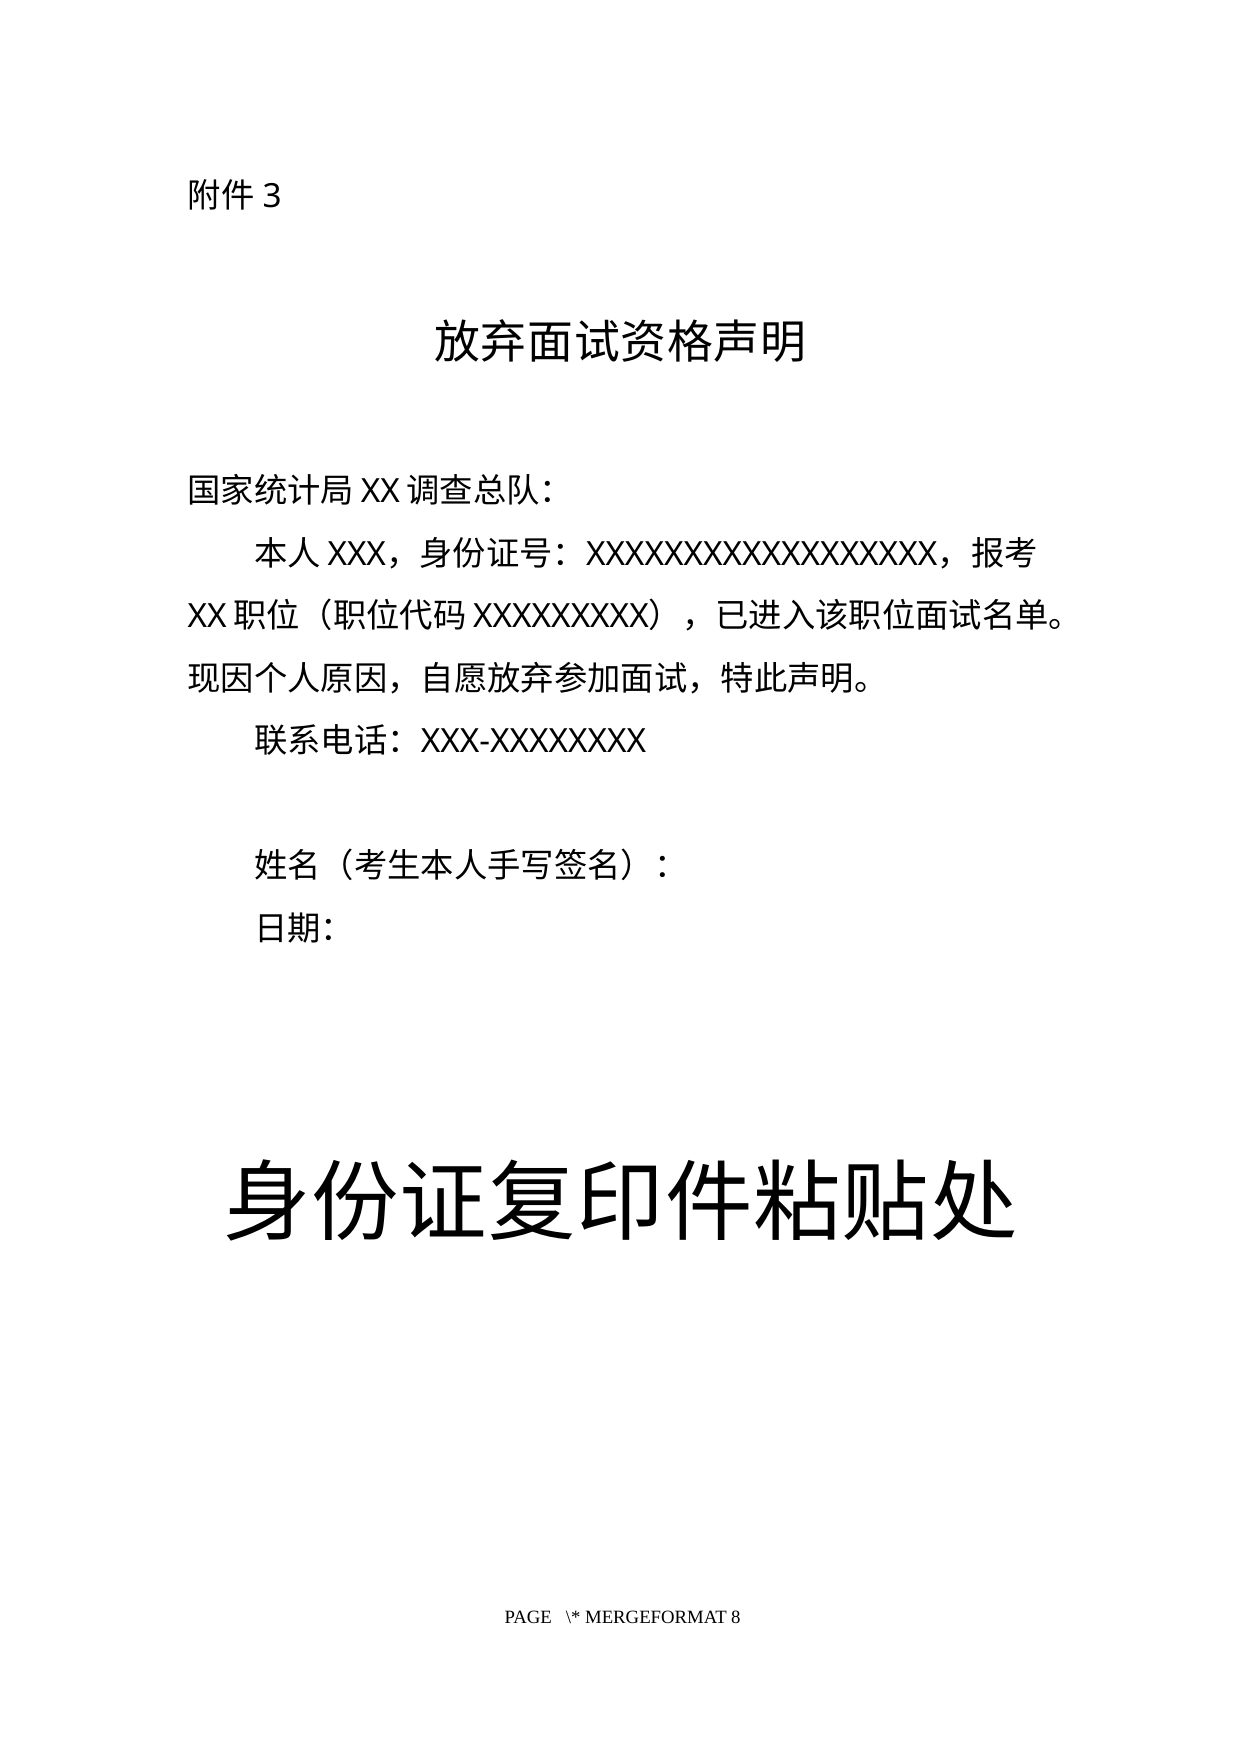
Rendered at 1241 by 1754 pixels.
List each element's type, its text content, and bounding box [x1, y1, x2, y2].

text 本人XXX，身份证号：XXXXXXXXXXXXXXXXXX，报考XX职位（职位代码XXXXXXXXX），已进入该职位面试名单。现因个人原因，自愿放弃参加面试，特此声明。 [187, 515, 1053, 703]
text 放弃面试资格声明 [187, 290, 1053, 388]
text 联系电话：XXX-XXXXXXXX [187, 703, 1053, 765]
text 日期： [187, 890, 1053, 953]
text 身份证复印件粘贴处 [187, 1130, 1053, 1260]
text 国家统计局XX调查总队： [187, 453, 1053, 515]
text 姓名（考生本人手写签名）： [187, 828, 1053, 890]
text 附件3 [187, 160, 1053, 225]
